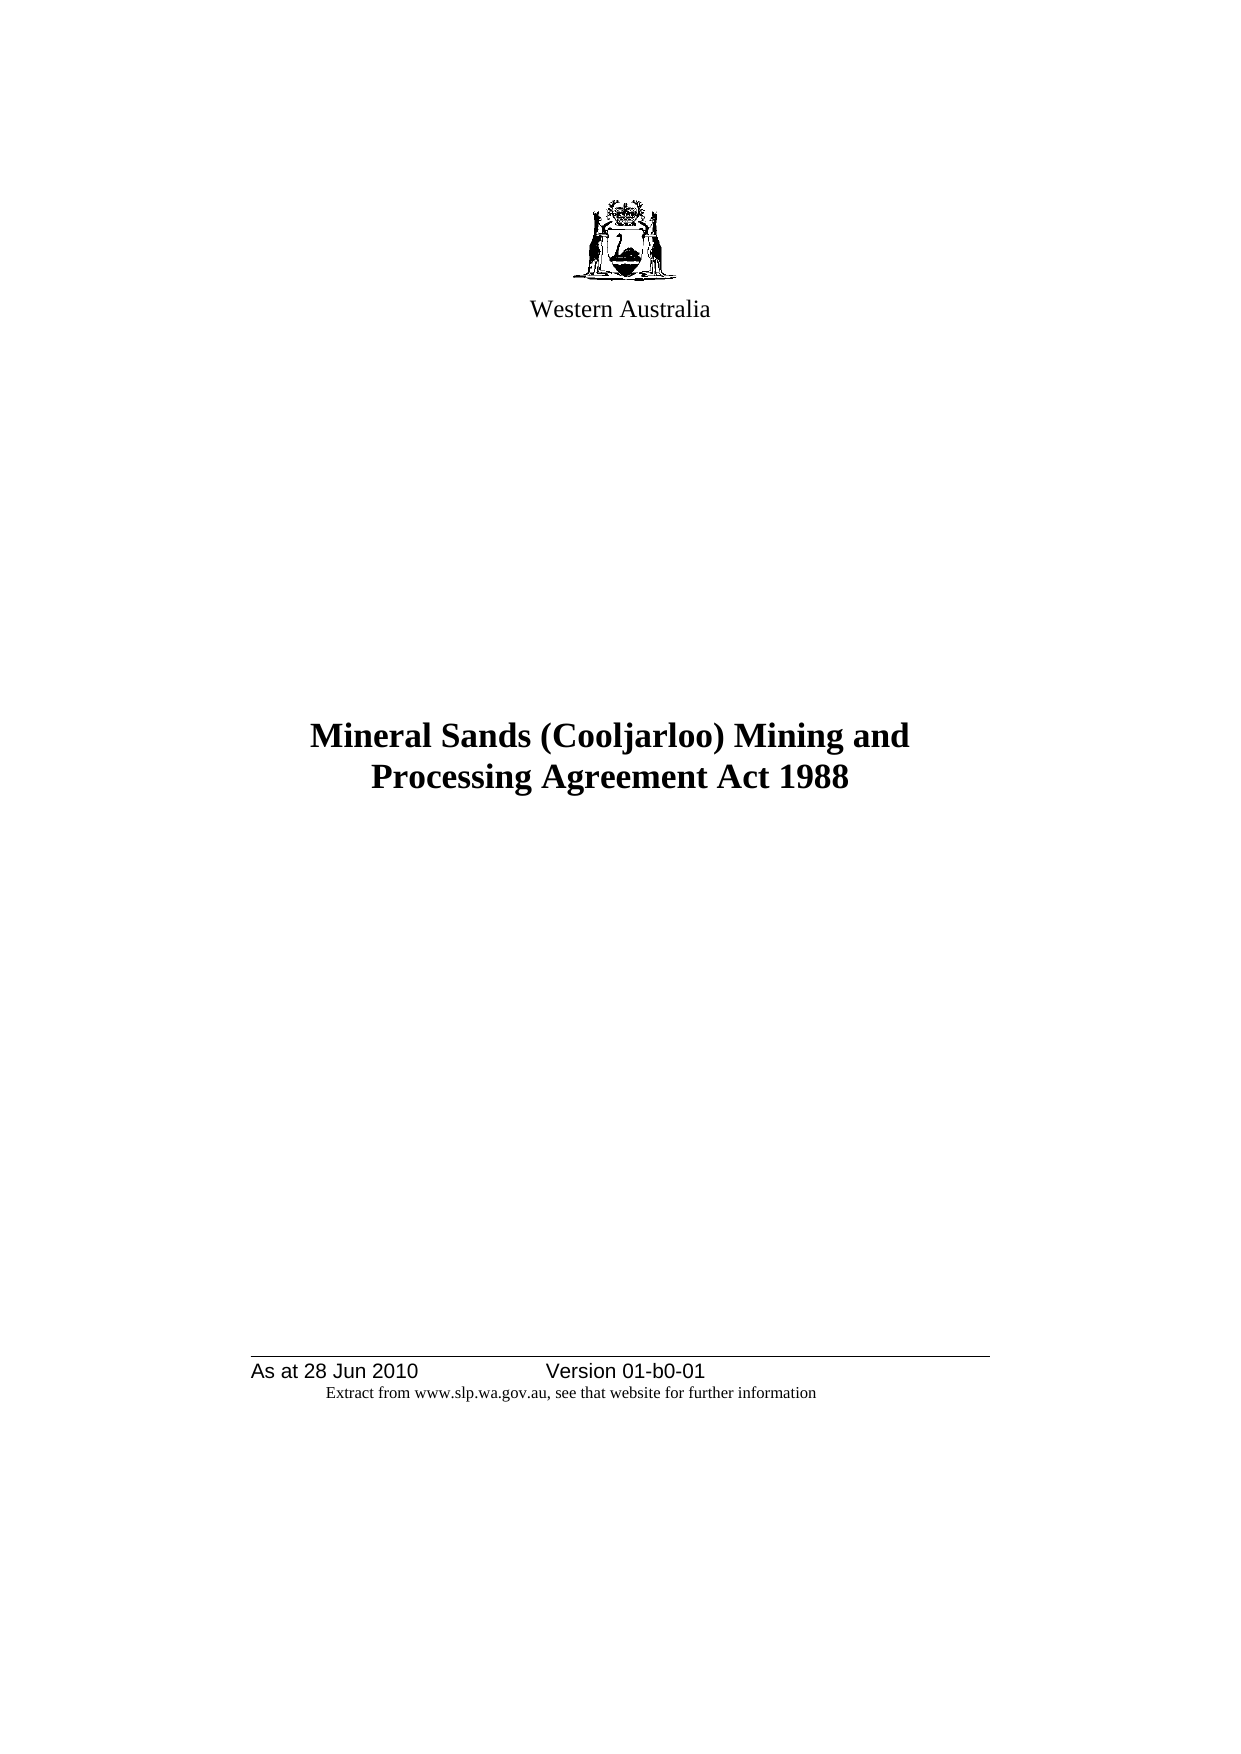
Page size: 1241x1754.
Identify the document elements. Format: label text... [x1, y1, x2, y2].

picture [572, 198, 677, 282]
text Mineral Sands (Cooljarloo) Mining and Processing Agreement Act 1988 [251, 714, 970, 796]
text Western Australia [251, 260, 990, 322]
